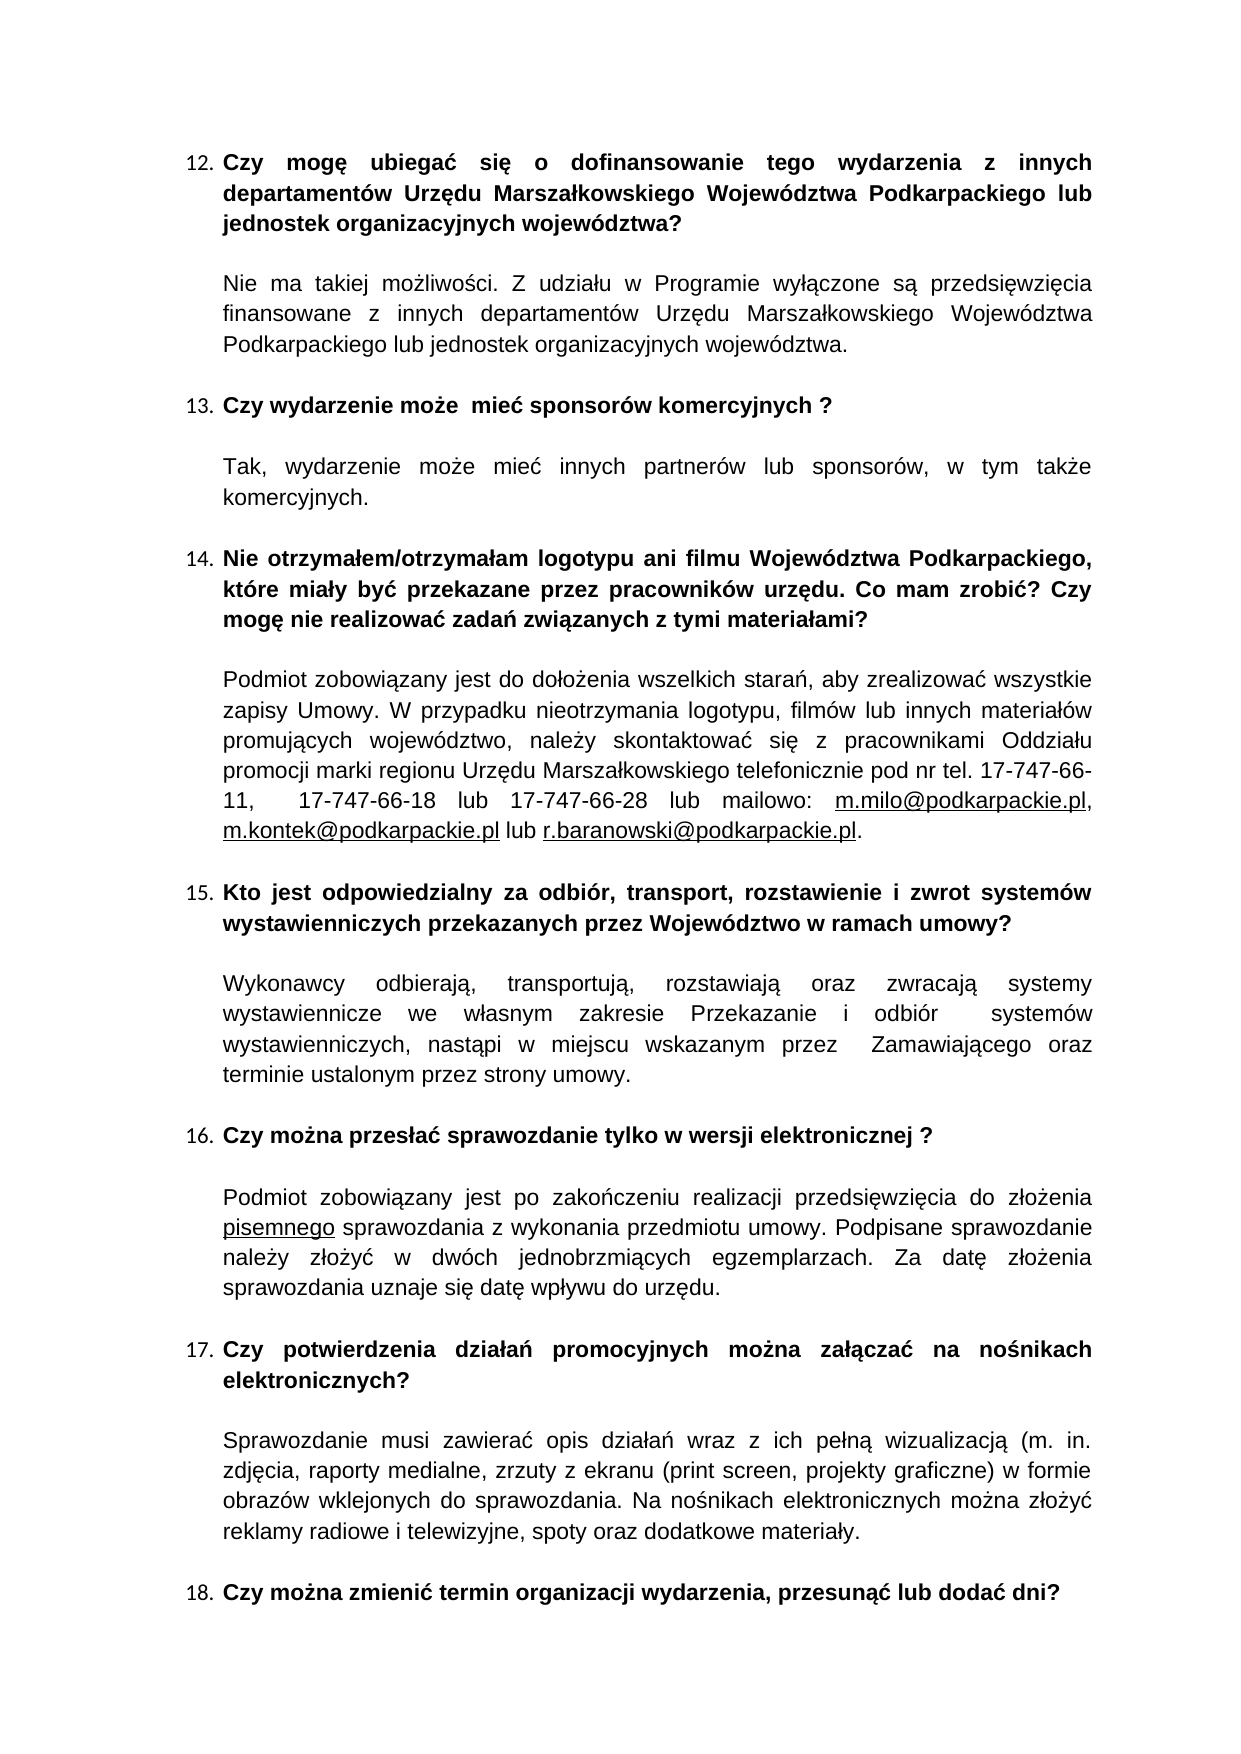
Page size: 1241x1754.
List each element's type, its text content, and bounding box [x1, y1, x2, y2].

list Podmiot zobowiązany jest do dołożenia wszelkich starań, aby zrealizować wszystkie zapisy Umowy. W przypadku nieotrzymania logotypu, filmów lub innych materiałów promujących województwo, należy skontaktować się z pracownikami Oddziału promocji marki regionu Urzędu Marszałkowskiego telefonicznie pod nr tel. 17-747-66-11, 17-747-66-18 lub 17-747-66-28 lub mailowo: m.milo@podkarpackie.pl, m.kontek@podkarpackie.pl lub r.baranowski@podkarpackie.pl. [223, 666, 1093, 844]
list Nie otrzymałem/otrzymałam logotypu ani filmu Województwa Podkarpackiego, które miały być przekazane przez pracowników urzędu. Co mam zrobić? Czy mogę nie realizować zadań związanych z tymi materiałami? [185, 544, 1093, 632]
list Podmiot zobowiązany jest po zakończeniu realizacji przedsięwzięcia do złożenia pisemnego sprawozdania z wykonania przedmiotu umowy. Podpisane sprawozdanie należy złożyć w dwóch jednobrzmiących egzemplarzach. Za datę złożenia sprawozdania uznaje się datę wpływu do urzędu. [223, 1184, 1093, 1301]
list Wykonawcy odbierają, transportują, rozstawiają oraz zwracają systemy wystawiennicze we własnym zakresie Przekazanie i odbiór systemów wystawienniczych, nastąpi w miejscu wskazanym przez Zamawiającego oraz terminie ustalonym przez strony umowy. [223, 970, 1093, 1087]
list Nie ma takiej możliwości. Z udziału w Programie wyłączone są przedsięwzięcia finansowane z innych departamentów Urzędu Marszałkowskiego Województwa Podkarpackiego lub jednostek organizacyjnych województwa. [223, 270, 1093, 357]
list Czy potwierdzenia działań promocyjnych można załączać na nośnikach elektronicznych? [185, 1335, 1093, 1393]
list Czy wydarzenie może mieć sponsorów komercyjnych ? [185, 391, 1093, 419]
list Tak, wydarzenie może mieć innych partnerów lub sponsorów, w tym także komercyjnych. [223, 453, 1093, 510]
list Czy można przesłać sprawozdanie tylko w wersji elektronicznej ? [185, 1121, 1093, 1149]
list Kto jest odpowiedzialny za odbiór, transport, rozstawienie i zwrot systemów wystawienniczych przekazanych przez Województwo w ramach umowy? [185, 878, 1093, 936]
list Sprawozdanie musi zawierać opis działań wraz z ich pełną wizualizacją (m. in. zdjęcia, raporty medialne, zrzuty z ekranu (print screen, projekty graficzne) w formie obrazów wklejonych do sprawozdania. Na nośnikach elektronicznych można złożyć reklamy radiowe i telewizyjne, spoty oraz dodatkowe materiały. [223, 1427, 1093, 1544]
list Czy można zmienić termin organizacji wydarzenia, przesunąć lub dodać dni? [185, 1578, 1093, 1606]
list Czy mogę ubiegać się o dofinansowanie tego wydarzenia z innych departamentów Urzędu Marszałkowskiego Województwa Podkarpackiego lub jednostek organizacyjnych województwa? [185, 148, 1093, 236]
